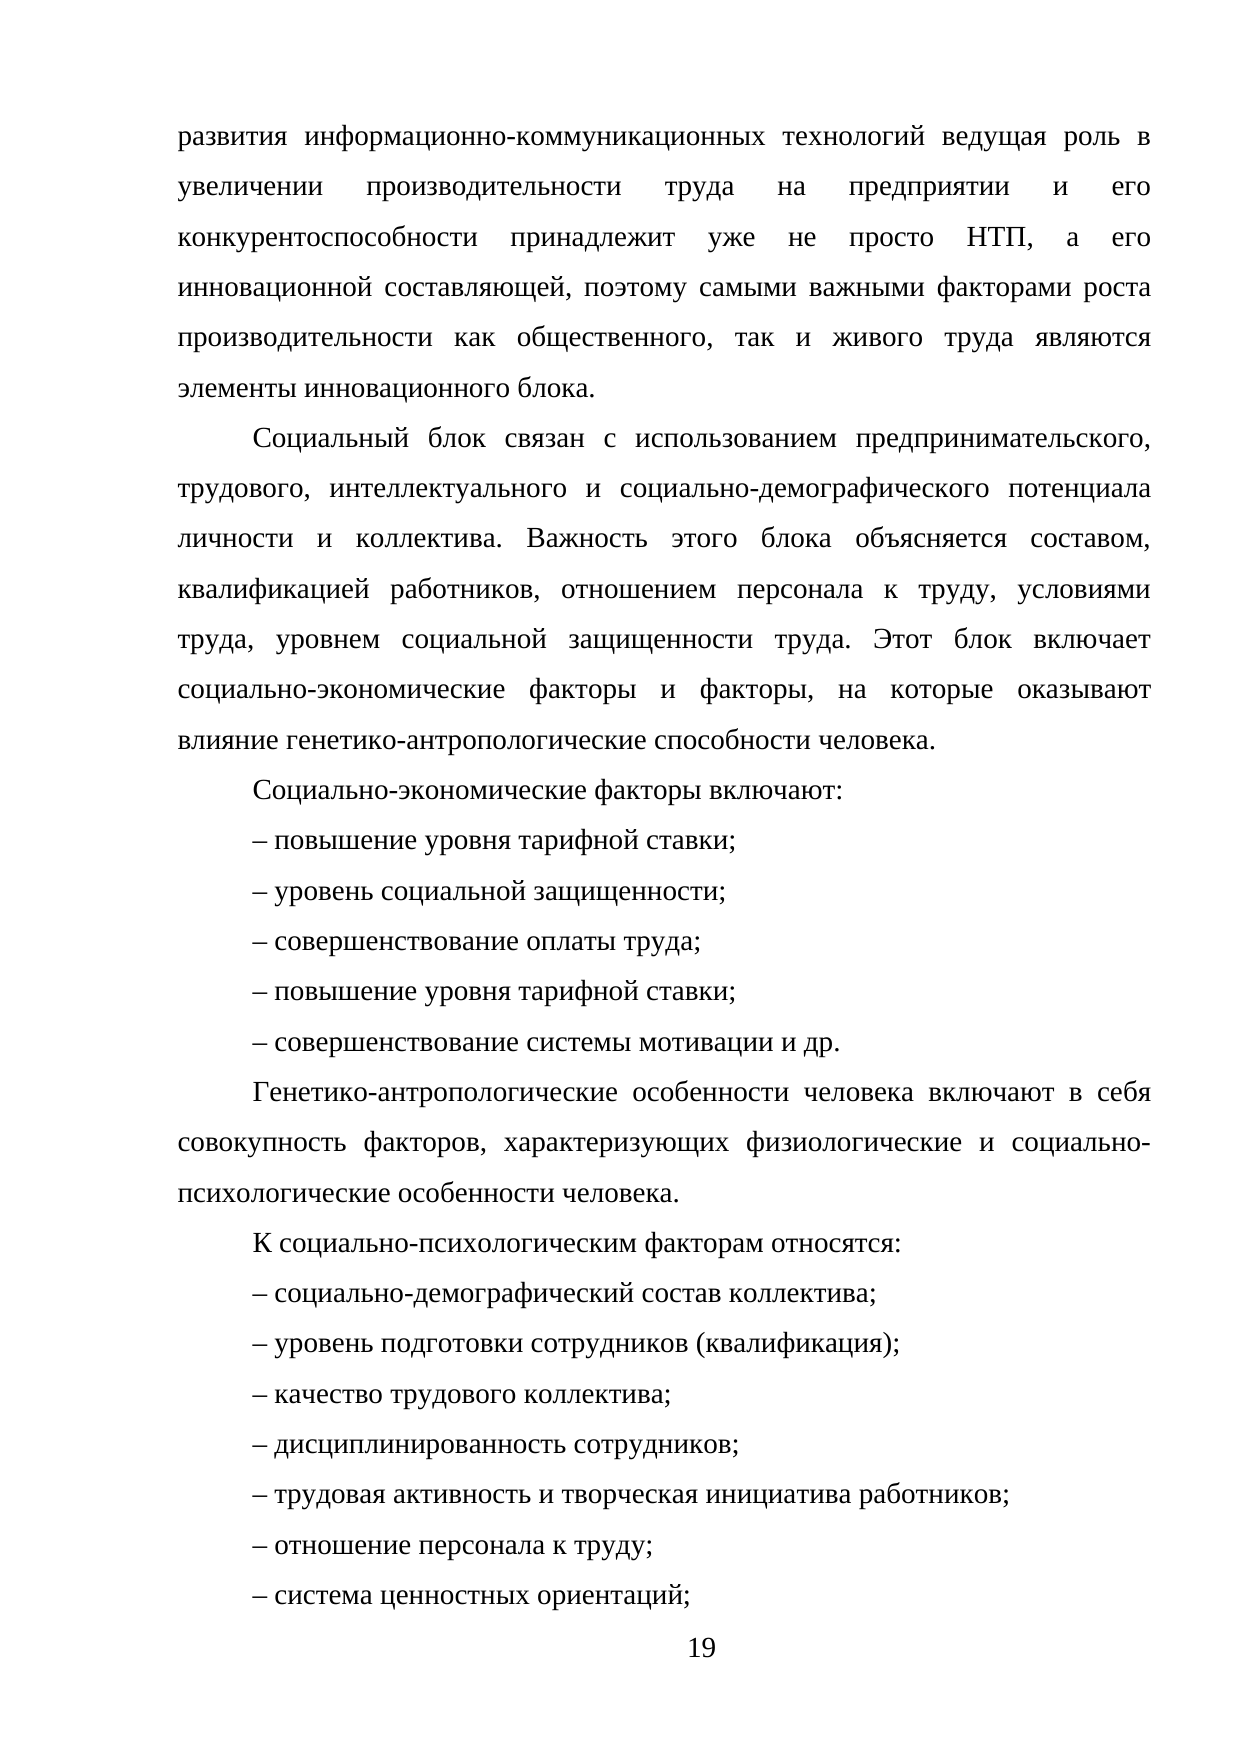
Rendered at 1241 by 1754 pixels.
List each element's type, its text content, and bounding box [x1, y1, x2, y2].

text Социально-экономические факторы включают: [177, 772, 1152, 806]
text Социальный блок связан с использованием предпринимательского, трудового, интеллектуального и социально-демографического потенциала личности и коллектива. Важность этого блока объясняется составом, квалификацией работников, отношением персонала к труду, условиями труда, уровнем социальной защищенности труда. Этот блок включает социально-экономические факторы и факторы, на которые оказывают влияние генетико-антропологические способности человека. [177, 420, 1152, 755]
text – система ценностных ориентаций; [177, 1577, 1152, 1611]
text – уровень социальной защищенности; [177, 873, 1152, 906]
text – дисциплинированность сотрудников; [177, 1426, 1152, 1460]
text – совершенствование системы мотивации и др. [177, 1024, 1152, 1057]
text К социально-психологическим факторам относятся: [177, 1225, 1152, 1258]
text – отношение персонала к труду; [177, 1527, 1152, 1560]
text – повышение уровня тарифной ставки; [177, 973, 1152, 1007]
text – качество трудового коллектива; [177, 1376, 1152, 1409]
text – социально-демографический состав коллектива; [177, 1275, 1152, 1309]
text – совершенствование оплаты труда; [177, 923, 1152, 957]
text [177, 118, 1152, 403]
text – повышение уровня тарифной ставки; [177, 822, 1152, 856]
text Генетико-антропологические особенности человека включают в себя совокупность факторов, характеризующих физиологические и социально-психологические особенности человека. [177, 1074, 1152, 1208]
text – уровень подготовки сотрудников (квалификация); [177, 1326, 1152, 1359]
text – трудовая активность и творческая инициатива работников; [177, 1477, 1152, 1510]
